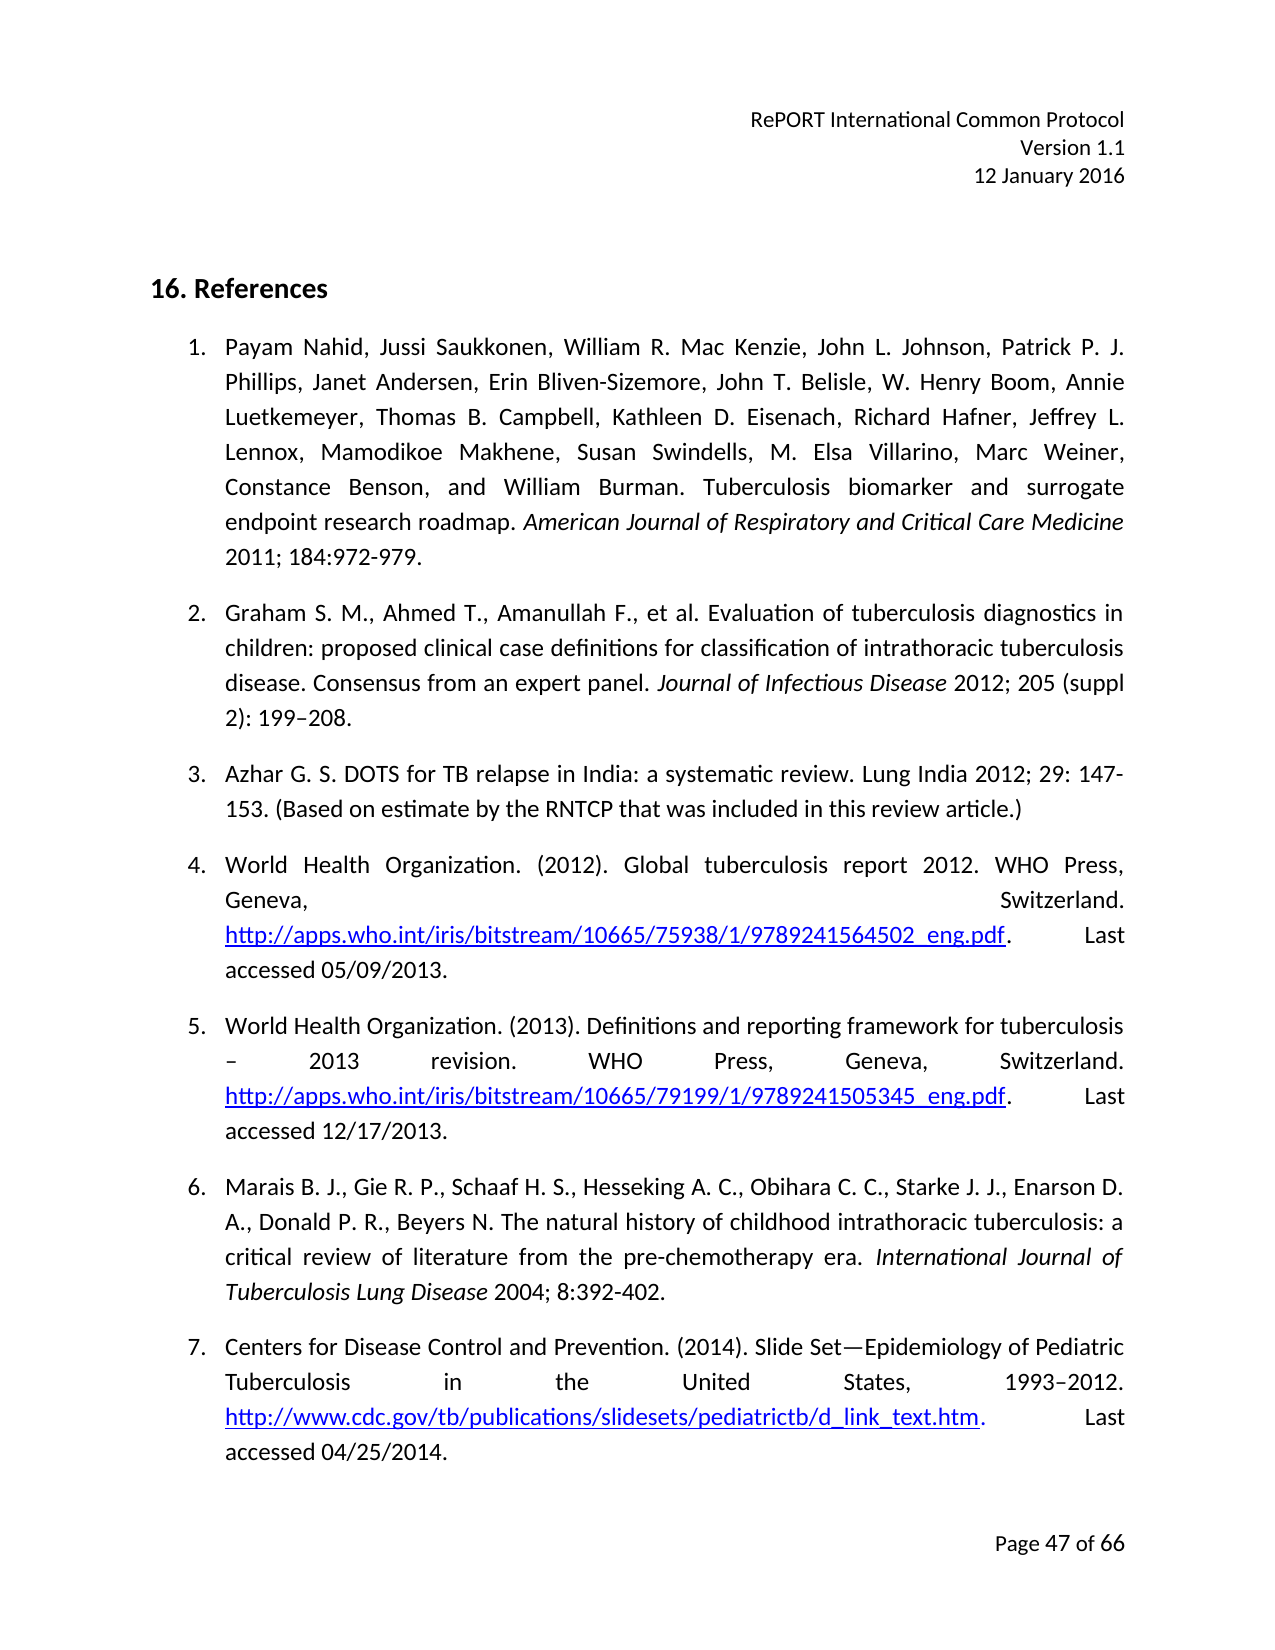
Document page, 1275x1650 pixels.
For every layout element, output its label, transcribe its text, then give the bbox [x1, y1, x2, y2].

list Centers for Disease Control and Prevention. (2014). Slide Set—Epidemiology of Pediatric Tuberculosis in the United States, 1993–2012. http://www.cdc.gov/tb/publications/slidesets/pediatrictb/d_link_text.htm. Last accessed 04/25/2014. [187, 1332, 1125, 1467]
subtitle 16. References [150, 270, 1125, 305]
list Azhar G. S. DOTS for TB relapse in India: a systematic review. Lung India 2012; 29: 147-153. (Based on estimate by the RNTCP that was included in this review article.) [187, 758, 1125, 824]
list Graham S. M., Ahmed T., Amanullah F., et al. Evaluation of tuberculosis diagnostics in children: proposed clinical case definitions for classification of intrathoracic tuberculosis disease. Consensus from an expert panel. Journal of Infectious Disease 2012; 205 (suppl 2): 199–208. [187, 597, 1125, 733]
list Marais B. J., Gie R. P., Schaaf H. S., Hesseking A. C., Obihara C. C., Starke J. J., Enarson D. A., Donald P. R., Beyers N. The natural history of childhood intrathoracic tuberculosis: a critical review of literature from the pre-chemotherapy era. International Journal of Tuberculosis Lung Disease 2004; 8:392-402. [187, 1171, 1125, 1306]
list World Health Organization. (2013). Definitions and reporting framework for tuberculosis – 2013 revision. WHO Press, Geneva, Switzerland. http://apps.who.int/iris/bitstream/10665/79199/1/9789241505345_eng.pdf. Last accessed 12/17/2013. [187, 1010, 1125, 1145]
list Payam Nahid, Jussi Saukkonen, William R. Mac Kenzie, John L. Johnson, Patrick P. J. Phillips, Janet Andersen, Erin Bliven-Sizemore, John T. Belisle, W. Henry Boom, Annie Luetkemeyer, Thomas B. Campbell, Kathleen D. Eisenach, Richard Hafner, Jeffrey L. Lennox, Mamodikoe Makhene, Susan Swindells, M. Elsa Villarino, Marc Weiner, Constance Benson, and William Burman. Tuberculosis biomarker and surrogate endpoint research roadmap. American Journal of Respiratory and Critical Care Medicine 2011; 184:972-979. [187, 332, 1125, 572]
list World Health Organization. (2012). Global tuberculosis report 2012. WHO Press, Geneva, Switzerland. http://apps.who.int/iris/bitstream/10665/75938/1/9789241564502_eng.pdf. Last accessed 05/09/2013. [187, 849, 1125, 984]
